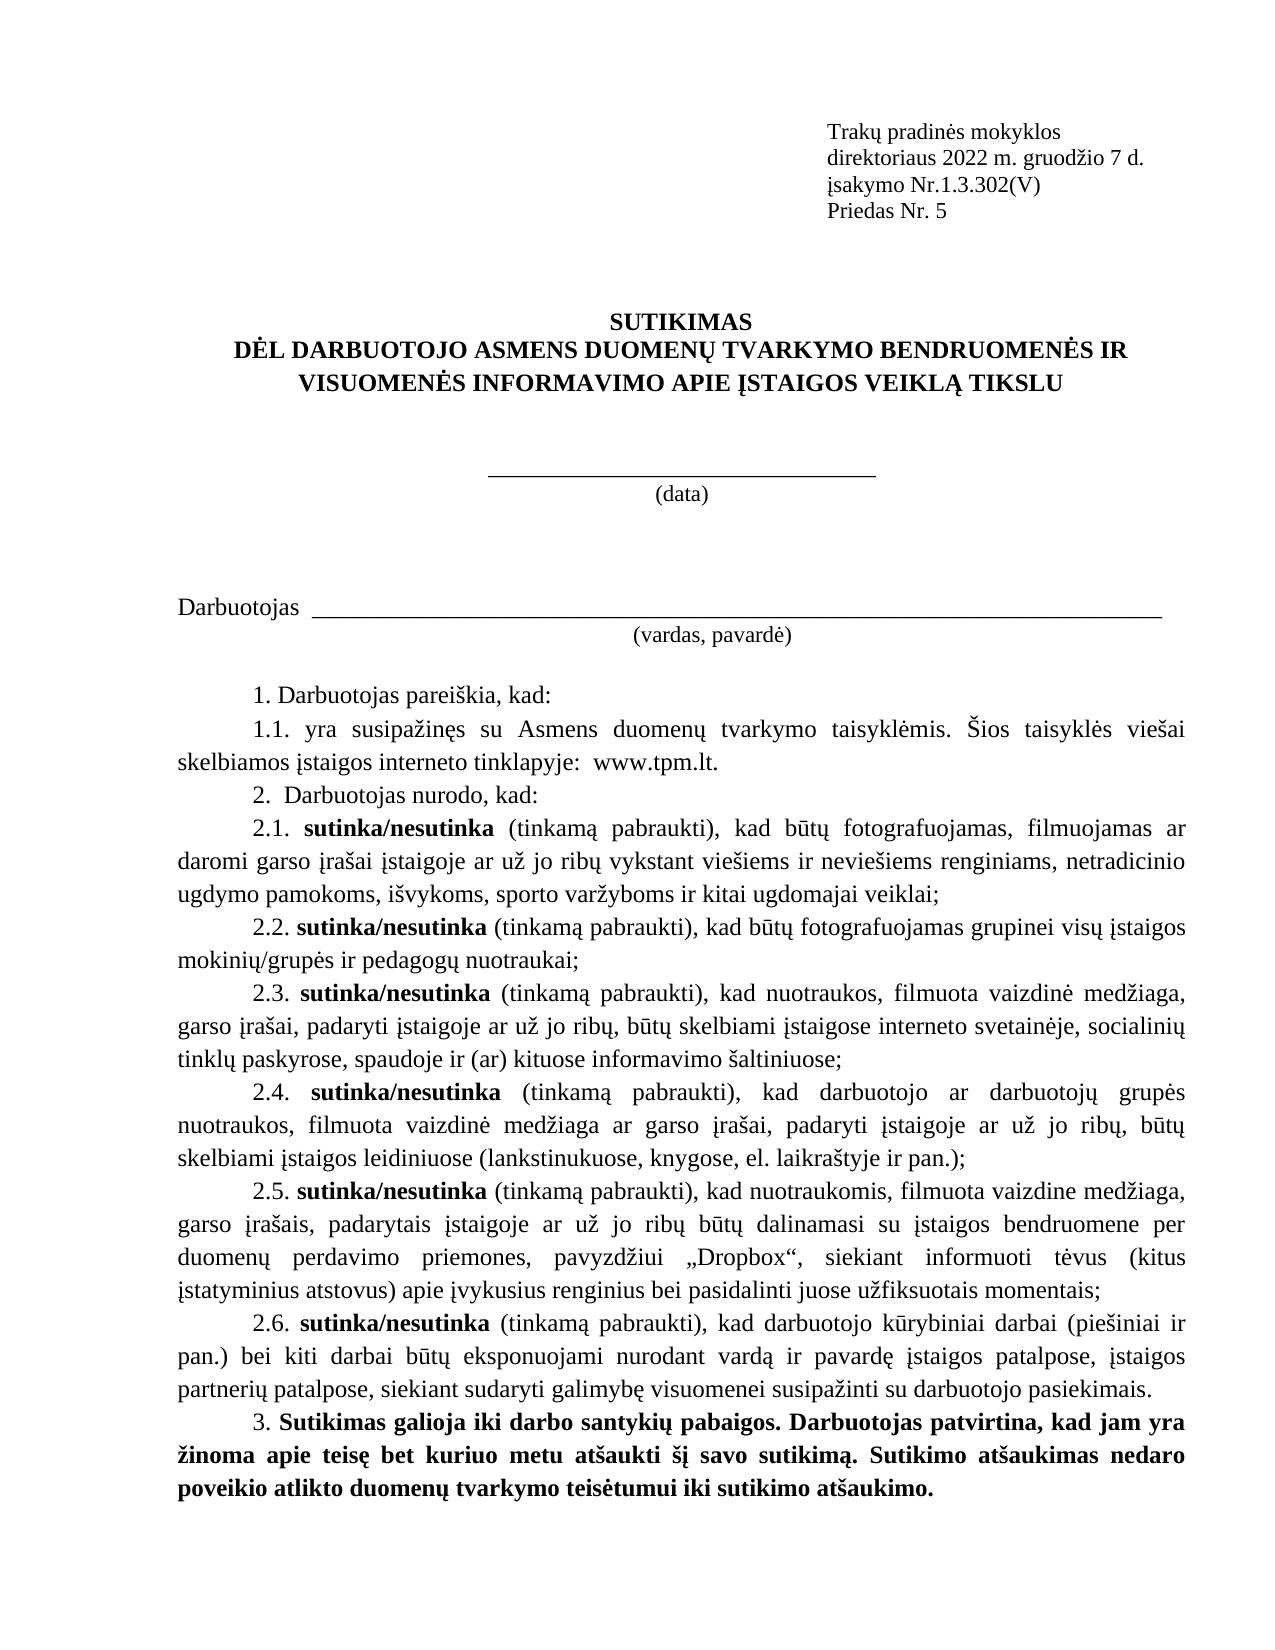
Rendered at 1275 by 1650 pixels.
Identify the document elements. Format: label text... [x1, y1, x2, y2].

text 1.1. yra susipažinęs su Asmens duomenų tvarkymo taisyklėmis. Šios taisyklės viešai skelbiamos įstaigos interneto tinklapyje: www.tpm.lt. [177, 714, 1186, 775]
text 2.1. sutinka/nesutinka (tinkamą pabraukti), kad būtų fotografuojamas, filmuojamas ar daromi garso įrašai įstaigoje ar už jo ribų vykstant viešiems ir neviešiems renginiams, netradicinio ugdymo pamokoms, išvykoms, sporto varžyboms ir kitai ugdomajai veiklai; [177, 813, 1186, 907]
text įsakymo Nr.1.3.302(V) [827, 171, 1186, 197]
text 2.2. sutinka/nesutinka (tinkamą pabraukti), kad būtų fotografuojamas grupinei visų įstaigos mokinių/grupės ir pedagogų nuotraukai; [177, 912, 1186, 973]
text _______________________________ [177, 451, 1186, 480]
text 1. Darbuotojas pareiškia, kad: [177, 681, 1186, 709]
text 2.5. sutinka/nesutinka (tinkamą pabraukti), kad nuotraukomis, filmuota vaizdine medžiaga, garso įrašais, padarytais įstaigoje ar už jo ribų būtų dalinamasi su įstaigos bendruomene per duomenų perdavimo priemones, pavyzdžiui „Dropbox“, siekiant informuoti tėvus (kitus įstatyminius atstovus) apie įvykusius renginius bei pasidalinti juose užfiksuotais momentais; [177, 1176, 1186, 1304]
text 2.4. sutinka/nesutinka (tinkamą pabraukti), kad darbuotojo ar darbuotojų grupės nuotraukos, filmuota vaizdinė medžiaga ar garso įrašai, padaryti įstaigoje ar už jo ribų, būtų skelbiami įstaigos leidiniuose (lankstinukuose, knygose, el. laikraštyje ir pan.); [177, 1077, 1186, 1172]
text 2. Darbuotojas nurodo, kad: [177, 780, 1186, 808]
text (data) [177, 480, 1186, 506]
text 3. Sutikimas galioja iki darbo santykių pabaigos. Darbuotojas patvirtina, kad jam yra žinoma apie teisę bet kuriuo metu atšaukti šį savo sutikimą. Sutikimo atšaukimas nedaro poveikio atlikto duomenų tvarkymo teisėtumui iki sutikimo atšaukimo. [177, 1407, 1186, 1502]
text Darbuotojas ____________________________________________________________________ [177, 592, 1186, 621]
text Priedas Nr. 5 [827, 197, 1186, 223]
text (vardas, pavardė) [177, 621, 1186, 648]
text 2.6. sutinka/nesutinka (tinkamą pabraukti), kad darbuotojo kūrybiniai darbai (piešiniai ir pan.) bei kiti darbai būtų eksponuojami nurodant vardą ir pavardę įstaigos patalpose, įstaigos partnerių patalpose, siekiant sudaryti galimybę visuomenei susipažinti su darbuotojo pasiekimais. [177, 1308, 1186, 1403]
subtitle SUTIKIMAS [203, 307, 1159, 336]
text 2.3. sutinka/nesutinka (tinkamą pabraukti), kad nuotraukos, filmuota vaizdinė medžiaga, garso įrašai, padaryti įstaigoje ar už jo ribų, būtų skelbiami įstaigose interneto svetainėje, socialinių tinklų paskyrose, spaudoje ir (ar) kituose informavimo šaltiniuose; [177, 978, 1186, 1073]
text DĖL DARBUOTOJO ASMENS DUOMENŲ TVARKYMO BENDRUOMENĖS IR VISUOMENĖS INFORMAVIMO APIE ĮSTAIGOS VEIKLĄ TIKSLU [203, 336, 1159, 397]
text direktoriaus 2022 m. gruodžio 7 d. [827, 144, 1186, 171]
text Trakų pradinės mokyklos [827, 118, 1186, 144]
